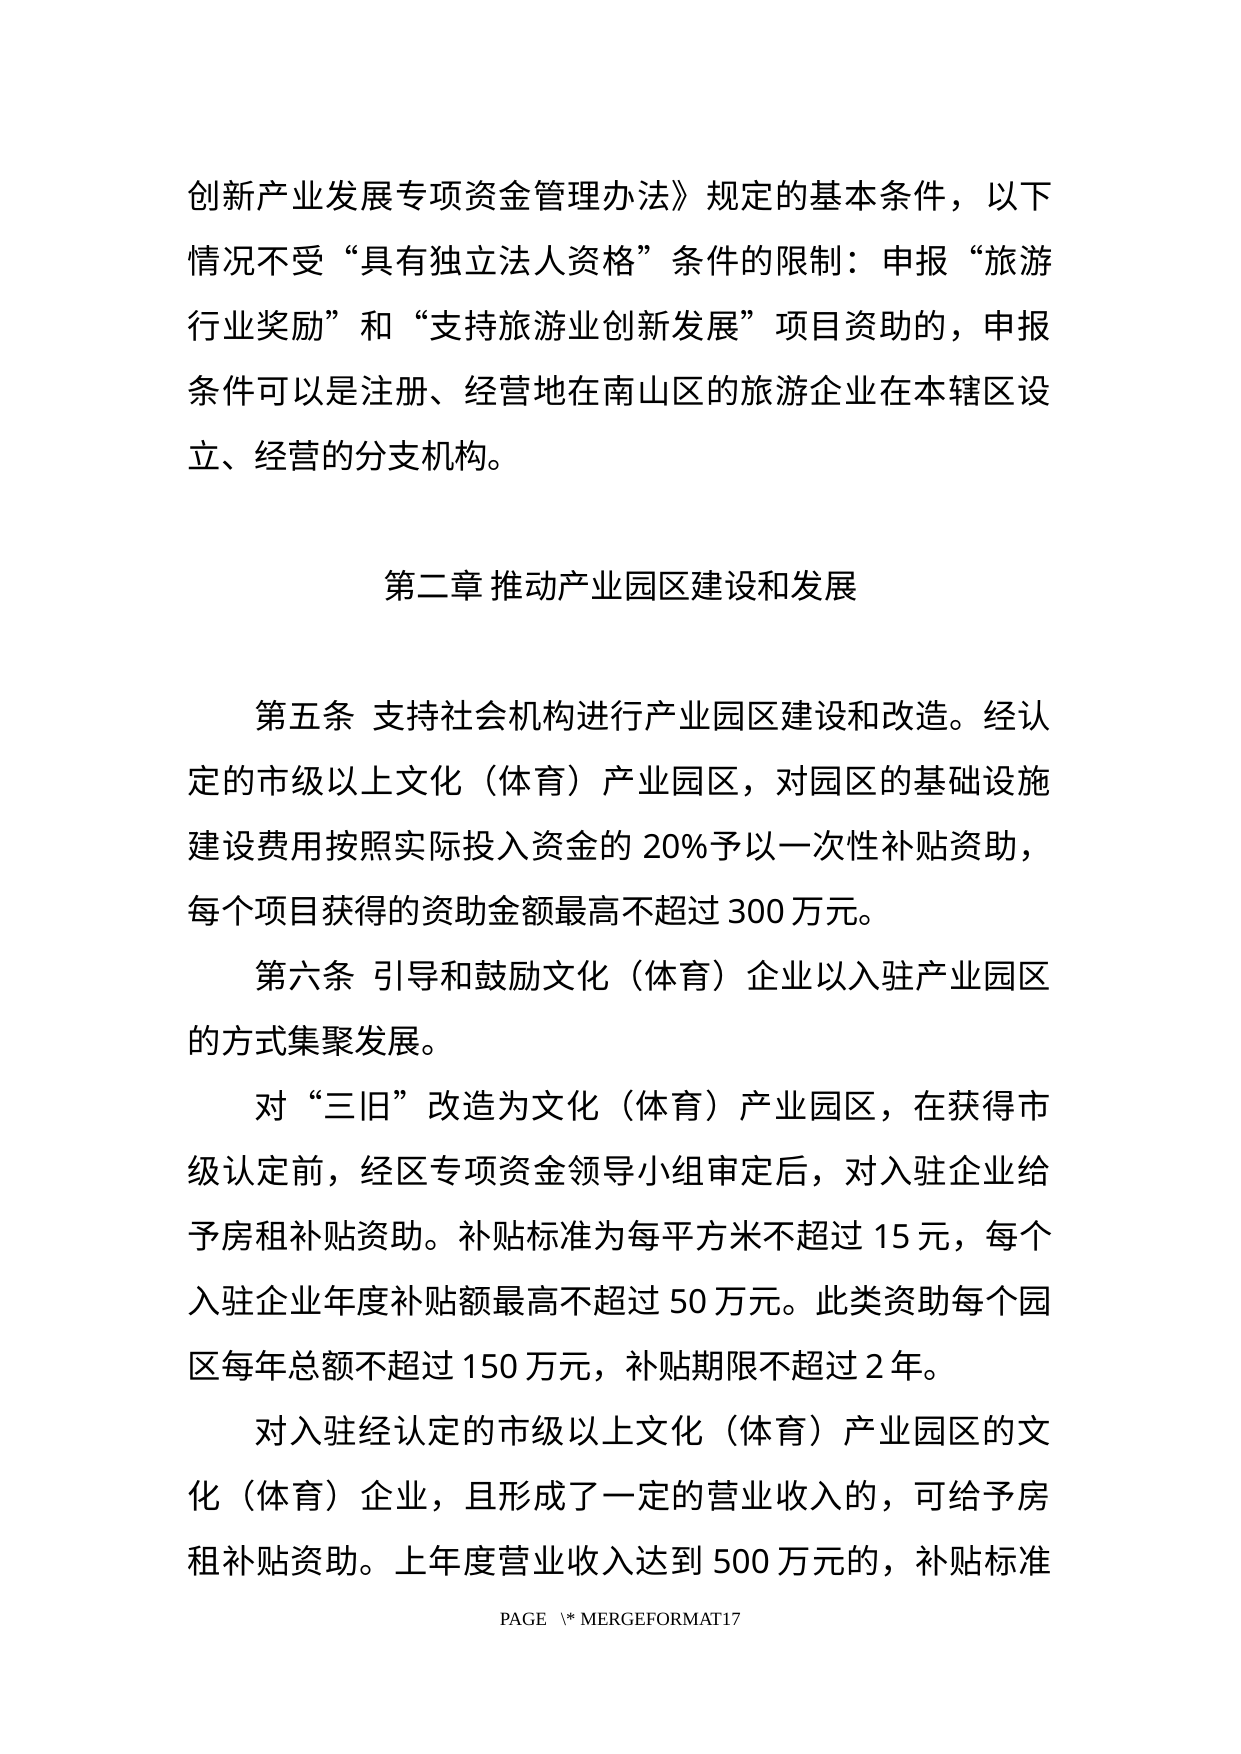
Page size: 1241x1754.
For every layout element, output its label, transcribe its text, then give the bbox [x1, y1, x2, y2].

text 第六条 引导和鼓励文化（体育）企业以入驻产业园区的方式集聚发展。 [187, 942, 1053, 1072]
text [187, 1397, 1053, 1592]
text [187, 162, 1053, 487]
text 第五条 支持社会机构进行产业园区建设和改造。经认定的市级以上文化（体育）产业园区，对园区的基础设施建设费用按照实际投入资金的20%予以一次性补贴资助，每个项目获得的资助金额最高不超过300万元。 [187, 682, 1053, 942]
text 第二章 推动产业园区建设和发展 [187, 552, 1053, 617]
text 对“三旧”改造为文化（体育）产业园区，在获得市级认定前，经区专项资金领导小组审定后，对入驻企业给予房租补贴资助。补贴标准为每平方米不超过15元，每个入驻企业年度补贴额最高不超过50万元。此类资助每个园区每年总额不超过150万元，补贴期限不超过2年。 [187, 1072, 1053, 1397]
